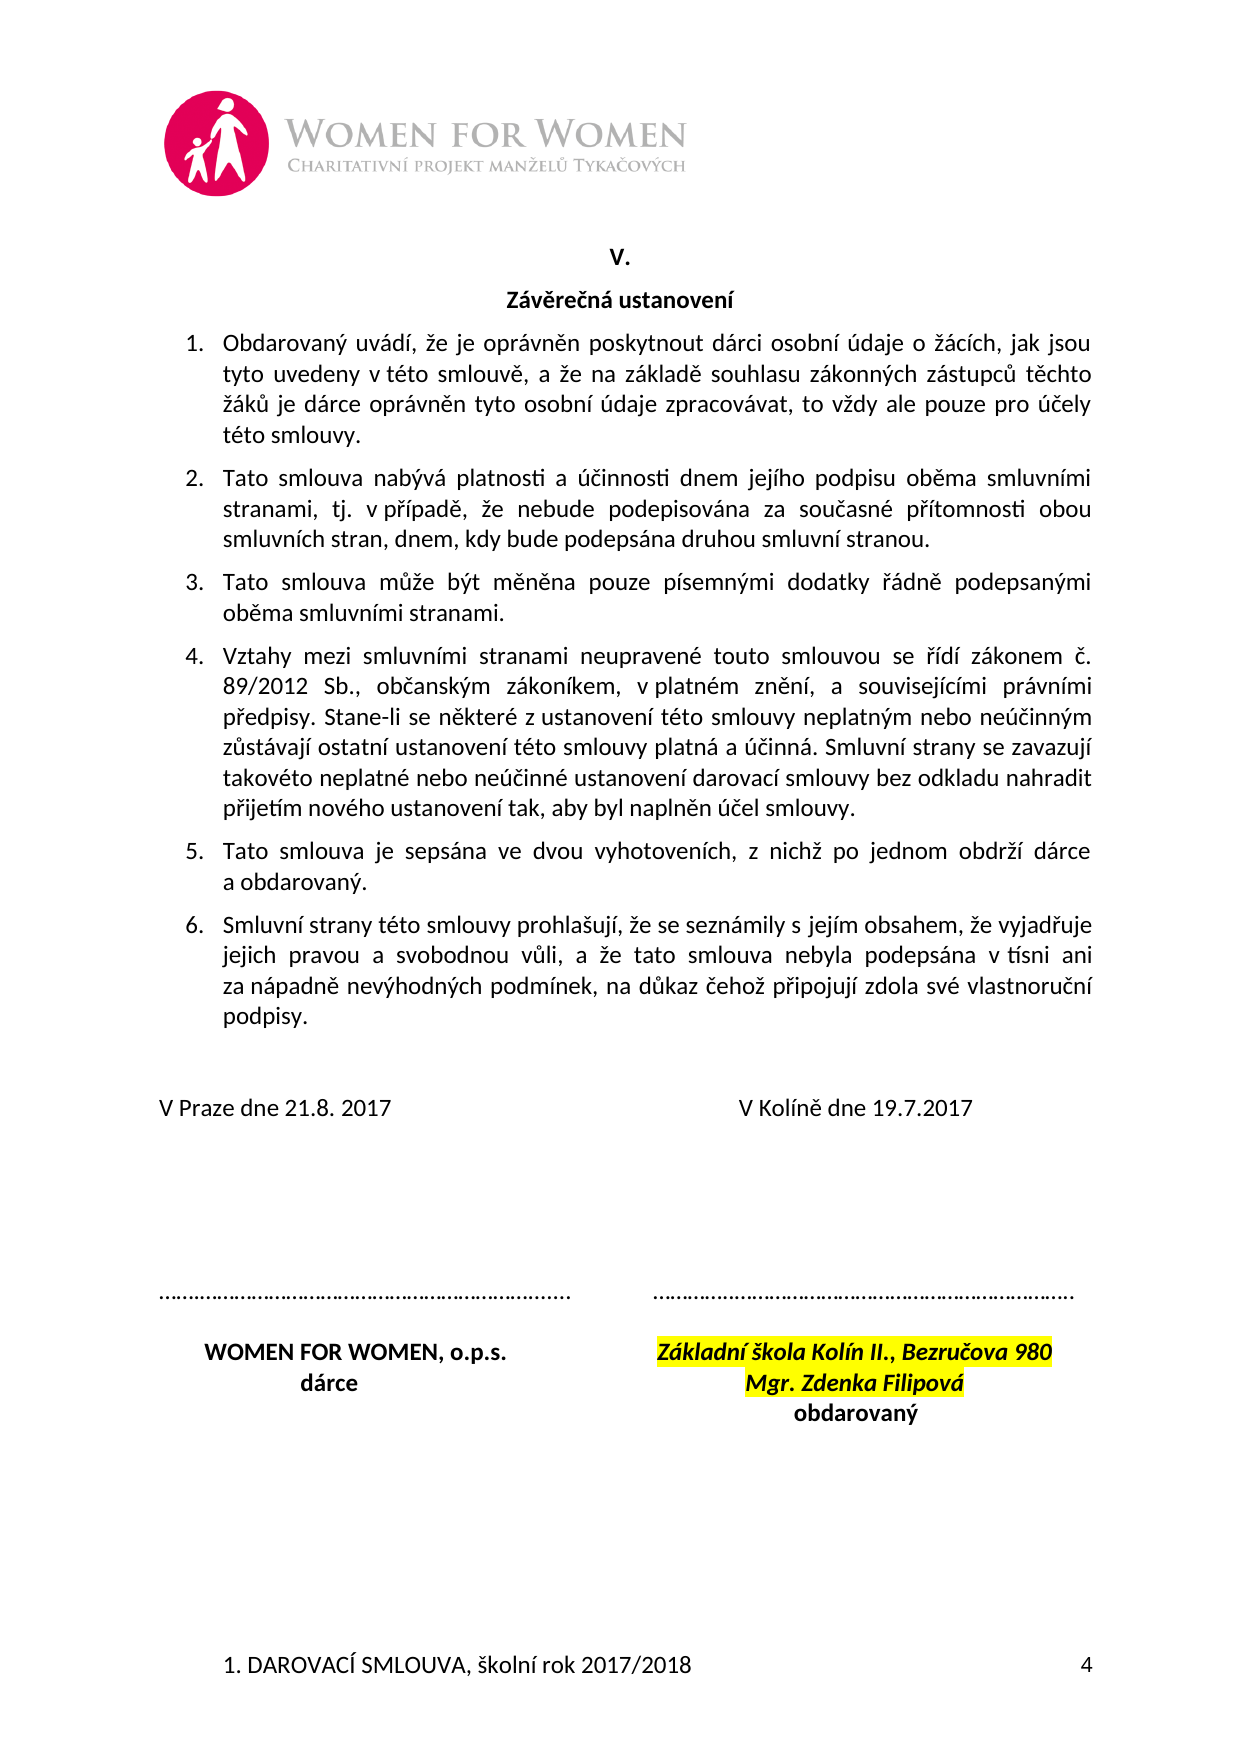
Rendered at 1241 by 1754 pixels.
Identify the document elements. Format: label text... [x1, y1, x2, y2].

table_cell …………..………………………………………………….. [619, 1123, 1093, 1306]
table_cell WOMEN FOR WOMEN, o.p.s. dárce [148, 1306, 619, 1428]
list Tato smlouva je sepsána ve dvou vyhotoveních, z nichž po jednom obdrží dárce a obdarovaný. [185, 835, 1093, 896]
table_header V Kolíně dne 19.7.2017 [619, 1031, 1093, 1123]
picture [147, 73, 701, 213]
list Smluvní strany této smlouvy prohlašují, že se seznámily s jejím obsahem, že vyjadřuje jejich pravou a svobodnou vůli, a že tato smlouva nebyla podepsána v tísni ani za nápadně nevýhodných podmínek, na důkaz čehož připojují zdola své vlastnoruční podpisy. [185, 909, 1093, 1031]
table_cell …….…………………………………………………....... [148, 1123, 619, 1306]
table_header V Praze dne 21.8. 2017 [148, 1031, 619, 1123]
text V. [148, 242, 1093, 272]
text Závěrečná ustanovení [148, 284, 1093, 315]
list Vztahy mezi smluvními stranami neupravené touto smlouvou se řídí zákonem č. 89/2012 Sb., občanským zákoníkem, v platném znění, a souvisejícími právními předpisy. Stane-li se některé z ustanovení této smlouvy neplatným nebo neúčinným zůstávají ostatní ustanovení této smlouvy platná a účinná. Smluvní strany se zavazují takovéto neplatné nebo neúčinné ustanovení darovací smlouvy bez odkladu nahradit přijetím nového ustanovení tak, aby byl naplněn účel smlouvy. [185, 640, 1093, 823]
list Tato smlouva může být měněna pouze písemnými dodatky řádně podepsanými oběma smluvními stranami. [185, 566, 1093, 627]
table_cell Základní škola Kolín II., Bezručova 980 Mgr. Zdenka Filipová obdarovaný [619, 1306, 1093, 1428]
list Tato smlouva nabývá platnosti a účinnosti dnem jejího podpisu oběma smluvními stranami, tj. v případě, že nebude podepisována za současné přítomnosti obou smluvních stran, dnem, kdy bude podepsána druhou smluvní stranou. [185, 462, 1093, 554]
list Obdarovaný uvádí, že je oprávněn poskytnout dárci osobní údaje o žácích, jak jsou tyto uvedeny v této smlouvě, a že na základě souhlasu zákonných zástupců těchto žáků je dárce oprávněn tyto osobní údaje zpracovávat, to vždy ale pouze pro účely této smlouvy. [185, 328, 1093, 450]
